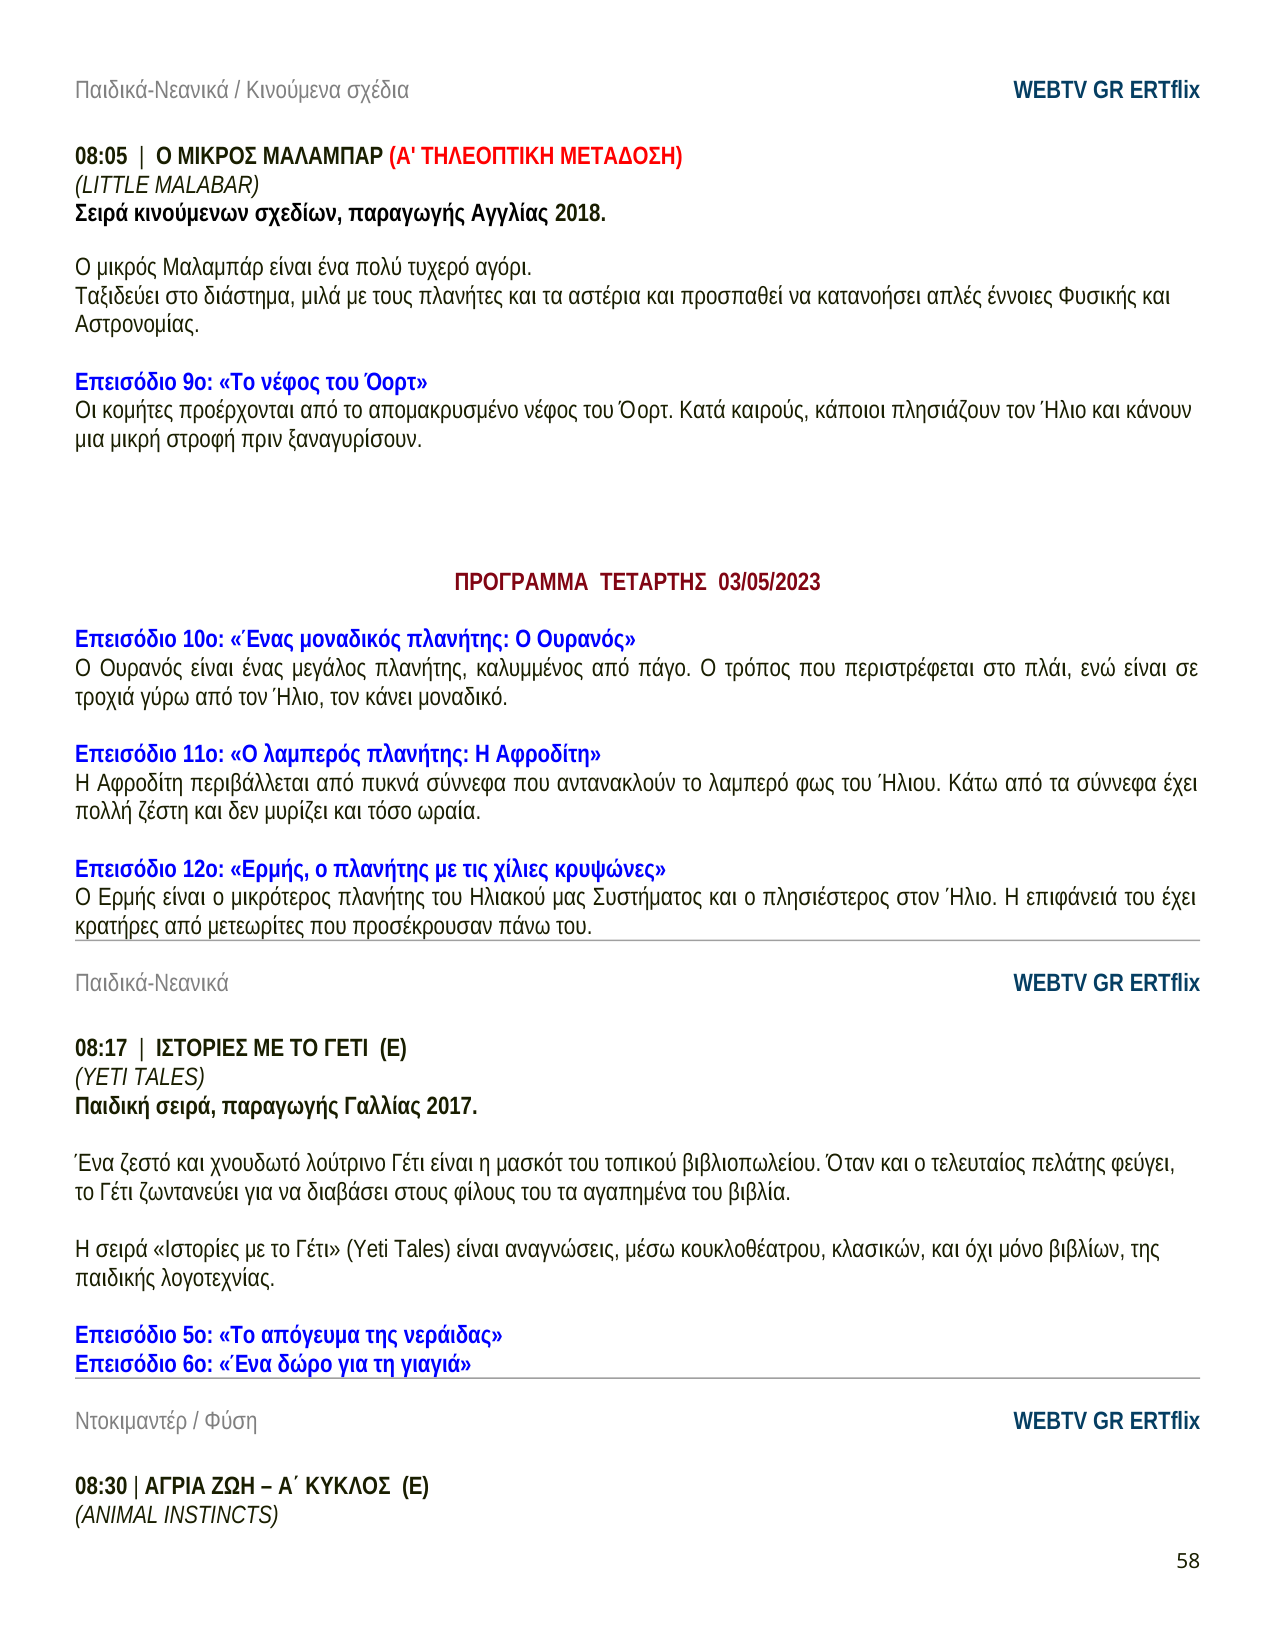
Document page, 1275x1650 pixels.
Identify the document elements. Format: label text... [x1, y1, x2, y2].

text Επεισόδιο 10ο: «Ένας μοναδικός πλανήτης: Ο Ουρανός» [75, 624, 1200, 653]
table_header Ντοκιμαντέρ / Φύση [75, 1406, 637, 1435]
table_header Παιδικά-Νεανικά / Κινούμενα σχέδια [75, 75, 637, 104]
text Επεισόδιο 5ο: «Το απόγευμα της νεράιδας» [75, 1291, 1200, 1349]
text Επεισόδιο 11ο: «O λαμπερός πλανήτης: Η Αφροδίτη» [75, 739, 1200, 768]
text Ο Ουρανός είναι ένας μεγάλος πλανήτης, καλυμμένος από πάγο. Ο τρόπος που περιστρέφεται στο πλάι, ενώ είναι σε τροχιά γύρω από τον Ήλιο, τον κάνει μοναδικό. [75, 653, 1200, 710]
text Ο μικρός Μαλαμπάρ είναι ένα πολύ τυχερό αγόρι. [75, 252, 1200, 281]
text Ένα ζεστό και χνουδωτό λούτρινο Γέτι είναι η μασκότ του τοπικού βιβλιοπωλείου. Όταν και ο τελευταίος πελάτης φεύγει, το Γέτι ζωντανεύει για να διαβάσει στους φίλους του τα αγαπημένα του βιβλία. [75, 1148, 1200, 1234]
table_header WEBTV GR ERTflix [638, 75, 1200, 104]
text 08:17 | ΙΣΤΟΡΙΕΣ ΜΕ ΤΟ ΓΕΤΙ (E) (YETI TALES) Παιδική σειρά, παραγωγής Γαλλίας 2017. [75, 997, 1200, 1148]
table_header WEBTV GR ERTflix [638, 1406, 1200, 1435]
text Επεισόδιο 6ο: «Ένα δώρο για τη γιαγιά» [75, 1349, 1200, 1377]
text Ο Ερμής είναι ο μικρότερος πλανήτης του Ηλιακού μας Συστήματος και ο πλησιέστερος στον Ήλιο. Η επιφάνειά του έχει κρατήρες από μετεωρίτες που προσέκρουσαν πάνω του. [75, 882, 1200, 939]
text ΠΡΟΓΡΑΜΜΑ ΤΕΤΑΡΤΗΣ 03/05/2023 [75, 567, 1200, 596]
text 08:05 | Ο ΜΙΚΡΟΣ ΜΑΛΑΜΠΑΡ (Α' ΤΗΛΕΟΠΤΙΚΗ ΜΕΤΑΔΟΣΗ) (LITTLE MALABAR) Σειρά κινούμενων σχεδίων, παραγωγής Αγγλίας 2018. [75, 104, 1200, 227]
text Επεισόδιο 12ο: «Ερμής, ο πλανήτης με τις χίλιες κρυψώνες» [75, 854, 1200, 882]
table_header WEBTV GR ERTflix [638, 968, 1200, 997]
text Ταξιδεύει στο διάστημα, μιλά με τους πλανήτες και τα αστέρια και προσπαθεί να κατανοήσει απλές έννοιες Φυσικής και Αστρονομίας. Επεισόδιο 9ο: «Το νέφος του Όορτ» [75, 281, 1200, 395]
table_header Παιδικά-Νεανικά [75, 968, 637, 997]
text Η Αφροδίτη περιβάλλεται από πυκνά σύννεφα που αντανακλούν το λαμπερό φως του Ήλιου. Κάτω από τα σύννεφα έχει πολλή ζέστη και δεν μυρίζει και τόσο ωραία. [75, 768, 1200, 825]
text Οι κομήτες προέρχονται από το απομακρυσμένο νέφος του Όορτ. Κατά καιρούς, κάποιοι πλησιάζουν τον Ήλιο και κάνουν μια μικρή στροφή πριν ξαναγυρίσουν. [75, 395, 1200, 510]
text 08:30 | ΑΓΡΙΑ ΖΩΗ – Α΄ ΚΥΚΛΟΣ (E) (ANIMAL INSTINCTS) [75, 1463, 1200, 1528]
text Η σειρά «Ιστορίες με το Γέτι» (Yeti Tales) είναι αναγνώσεις, μέσω κουκλοθέατρου, κλασικών, και όχι μόνο βιβλίων, της παιδικής λογοτεχνίας. [75, 1234, 1200, 1291]
